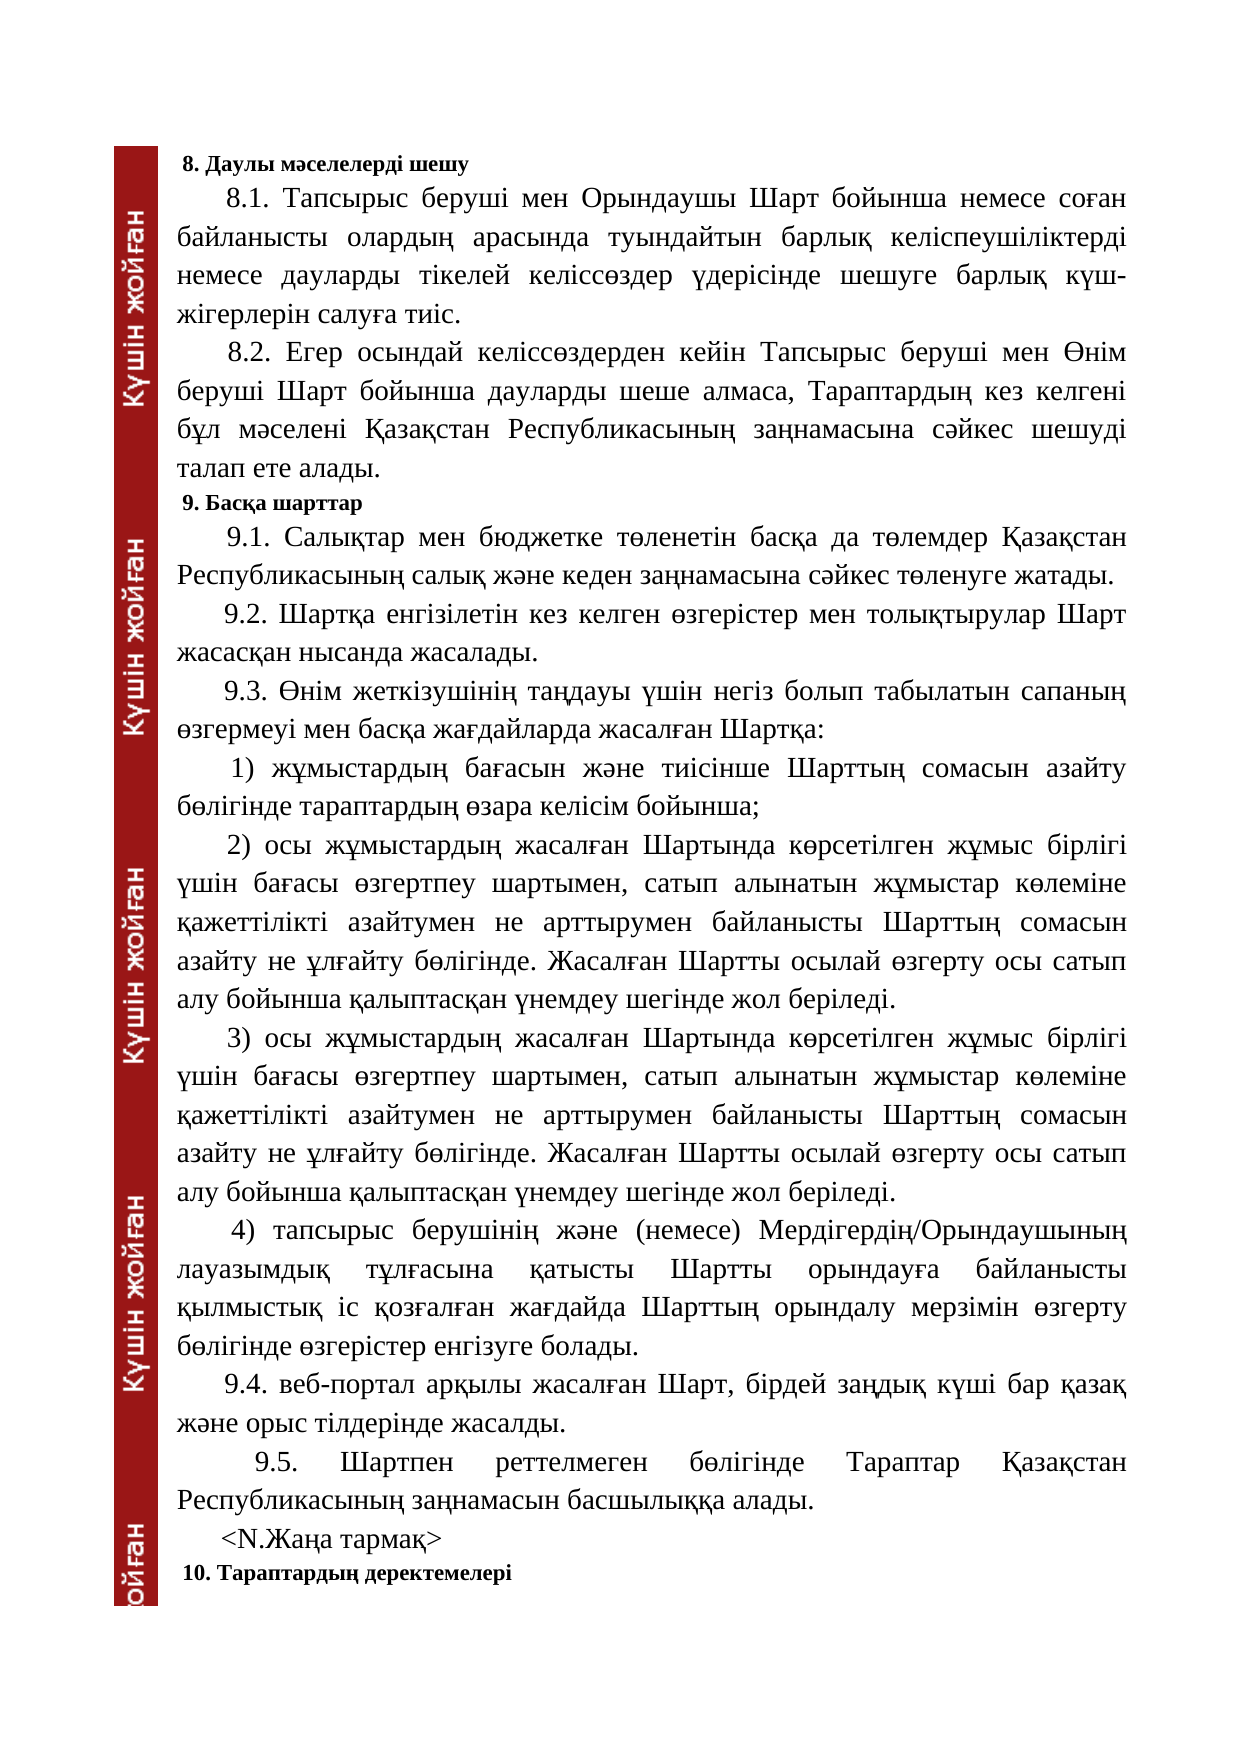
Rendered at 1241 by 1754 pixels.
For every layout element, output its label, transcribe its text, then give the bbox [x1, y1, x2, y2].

picture [114, 515, 158, 519]
picture [114, 1554, 158, 1559]
picture [114, 822, 158, 827]
text 9.2. Шартқа енгізілетін кез келген өзгерістер мен толықтырулар Шарт жасасқан нысанда жасалады. [112, 596, 1128, 668]
text 9.3. Өнім жеткізушінің таңдауы үшін негіз болып табылатын сапаның өзгермеуі мен басқа жағдайларда жасалған Шартқа: [112, 673, 1128, 745]
picture [114, 1015, 158, 1020]
text 9.5. Шартпен реттелмеген бөлігінде Тараптар Қазақстан Республикасының заңнамасын басшылыққа алады. [112, 1444, 1128, 1516]
picture [114, 329, 158, 334]
text 9.1. Салықтар мен бюджетке төленетін басқа да төлемдер Қазақстан Республикасының салық және кеден заңнамасына сәйкес төленуге жатады. [112, 519, 1128, 591]
text 8.1. Тапсырыс беруші мен Орындаушы Шарт бойынша немесе соған байланысты олардың арасында туындайтын барлық келіспеушіліктерді немесе дауларды тікелей келіссөздер үдерісінде шешуге барлық күш-жігерлерін салуға тиіс. [112, 180, 1128, 329]
picture [114, 1362, 158, 1367]
text 8.2. Егер осындай келіссөздерден кейін Тапсырыс беруші мен Өнім беруші Шарт бойынша дауларды шеше алмаса, Тараптардың кез келгені бұл мәселені Қазақстан Республикасының заңнамасына сәйкес шешуді талап ете алады. [112, 334, 1128, 483]
picture [114, 591, 158, 596]
text 1) жұмыстардың бағасын және тиісінше Шарттың сомасын азайту бөлігінде тараптардың өзара келісім бойынша; [112, 750, 1128, 822]
picture [114, 668, 158, 673]
picture [114, 1439, 158, 1444]
text 2) осы жұмыстардың жасалған Шартында көрсетілген жұмыс бірлігі үшін бағасы өзгертпеу шартымен, сатып алынатын жұмыстар көлеміне қажеттілікті азайтумен не арттырумен байланысты Шарттың сомасын азайту не ұлғайту бөлігінде. Жасалған Шартты осылай өзгерту осы сатып алу бойынша қалыптасқан үнемдеу шегінде жол беріледі. [112, 827, 1128, 1015]
text 8. Даулы мәселелерді шешу [112, 150, 1128, 176]
picture [114, 483, 158, 488]
text 10. Тараптардың деректемелері [112, 1559, 1128, 1586]
text <N.Жаңа тармақ> [112, 1521, 1128, 1554]
picture [114, 146, 158, 150]
text 4) тапсырыс берушінің және (немесе) Мердігердің/Орындаушының лауазымдық тұлғасына қатысты Шартты орындауға байланысты қылмыстық іс қозғалған жағдайда Шарттың орындалу мерзімін өзгерту бөлігінде өзгерістер енгізуге болады. [112, 1212, 1128, 1362]
text 9. Басқа шарттар [112, 488, 1128, 515]
picture [114, 1586, 158, 1606]
text 9.4. веб-портал арқылы жасалған Шарт, бірдей заңдық күші бар қазақ және орыс тілдерінде жасалды. [112, 1367, 1128, 1439]
picture [114, 1207, 158, 1212]
picture [114, 745, 158, 750]
text 3) осы жұмыстардың жасалған Шартында көрсетілген жұмыс бірлігі үшін бағасы өзгертпеу шартымен, сатып алынатын жұмыстар көлеміне қажеттілікті азайтумен не арттырумен байланысты Шарттың сомасын азайту не ұлғайту бөлігінде. Жасалған Шартты осылай өзгерту осы сатып алу бойынша қалыптасқан үнемдеу шегінде жол беріледі. [112, 1020, 1128, 1207]
picture [114, 176, 158, 180]
picture [114, 1516, 158, 1521]
